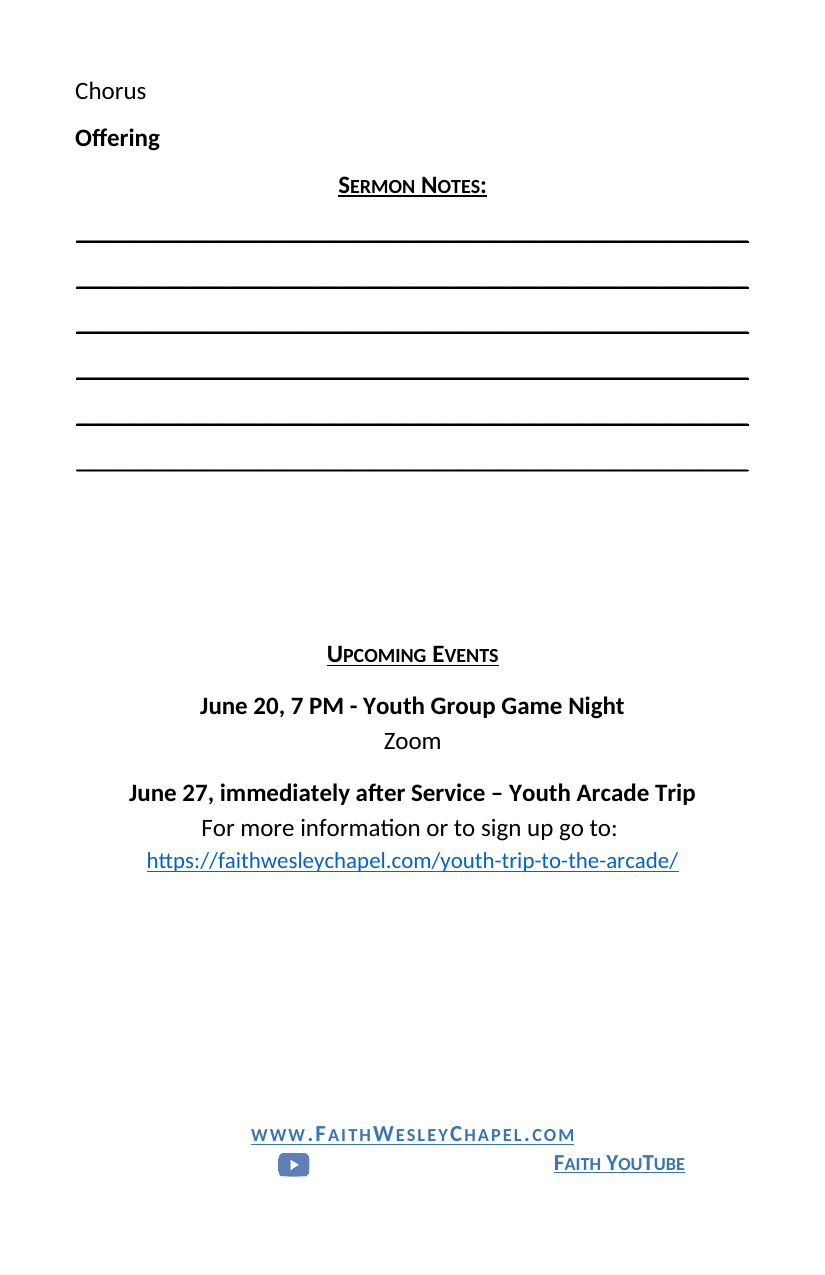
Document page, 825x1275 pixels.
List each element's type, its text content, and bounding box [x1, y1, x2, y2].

text June 27, immediately after Service – Youth Arcade Trip For more information or to sign up go to: https://faithwesleychapel.com/youth-trip-to-the-arcade/ [75, 777, 750, 874]
text ____________________________________________________________________________________________________________________________________________________________________________________________________________________________________________________________________________________________________________________________________ [75, 215, 750, 474]
text www.FaithWesleyChapel.com [75, 1119, 750, 1148]
text Offering [75, 122, 750, 153]
text Upcoming Events [75, 638, 750, 669]
text Sermon Notes: [75, 169, 750, 200]
text Faith YouTube [300, 1148, 750, 1176]
text Chorus [75, 75, 750, 106]
text June 20, 7 PM - Youth Group Game Night Zoom [75, 690, 750, 756]
